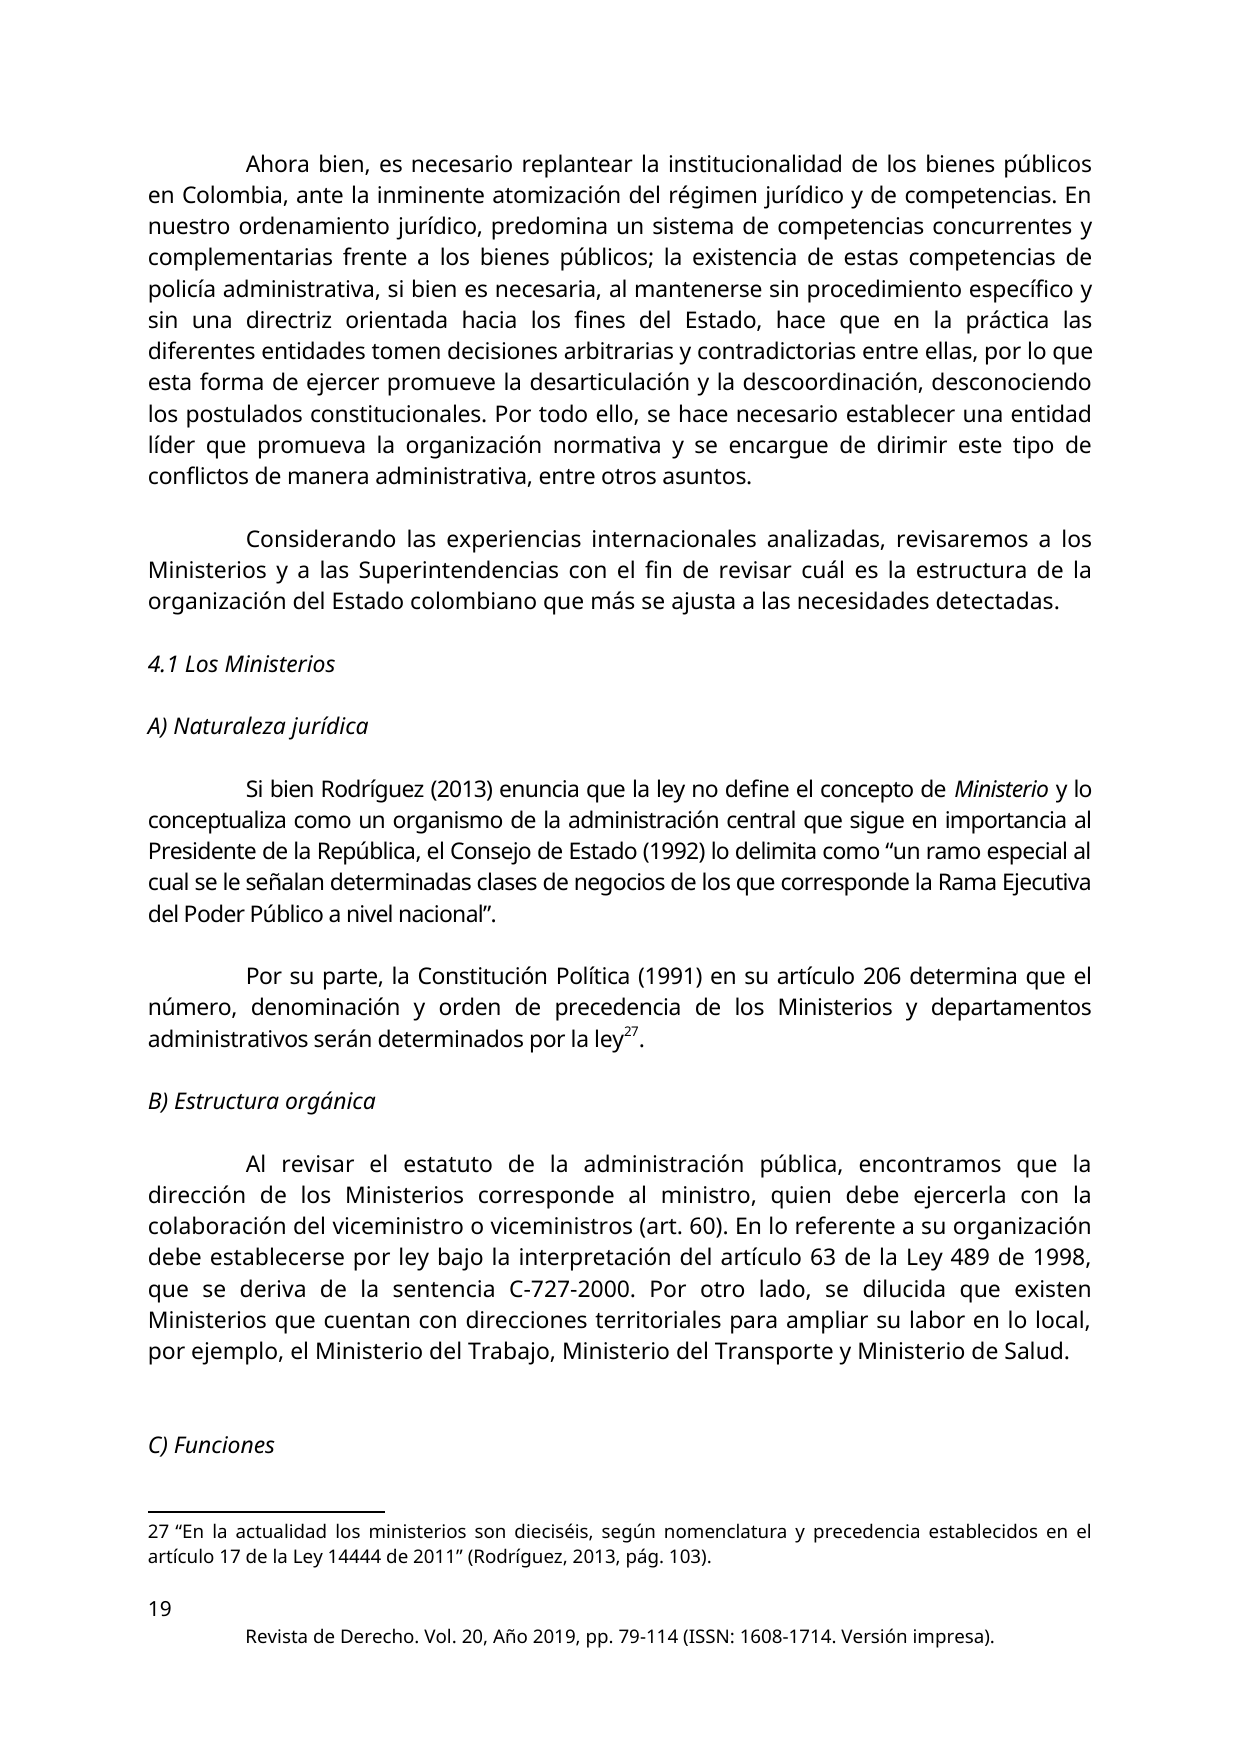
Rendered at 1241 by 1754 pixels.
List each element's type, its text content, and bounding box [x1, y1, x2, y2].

text Al revisar el estatuto de la administración pública, encontramos que la dirección de los Ministerios corresponde al ministro, quien debe ejercerla con la colaboración del viceministro o viceministros (art. 60). En lo referente a su organización debe establecerse por ley bajo la interpretación del artículo 63 de la Ley 489 de 1998, que se deriva de la sentencia C-727-2000. Por otro lado, se dilucida que existen Ministerios que cuentan con direcciones territoriales para ampliar su labor en lo local, por ejemplo, el Ministerio del Trabajo, Ministerio del Transporte y Ministerio de Salud. [148, 1148, 1093, 1366]
text Si bien Rodríguez (2013) enuncia que la ley no define el concepto de Ministerio y lo conceptualiza como un organismo de la administración central que sigue en importancia al Presidente de la República, el Consejo de Estado (1992) lo delimita como “un ramo especial al cual se le señalan determinadas clases de negocios de los que corresponde la Rama Ejecutiva del Poder Público a nivel nacional”. [148, 773, 1093, 929]
text C) Funciones [148, 1429, 1093, 1460]
text Considerando las experiencias internacionales analizadas, revisaremos a los Ministerios y a las Superintendencias con el fin de revisar cuál es la estructura de la organización del Estado colombiano que más se ajusta a las necesidades detectadas. [148, 523, 1093, 616]
text A) Naturaleza jurídica [148, 710, 1093, 741]
text Ahora bien, es necesario replantear la institucionalidad de los bienes públicos en Colombia, ante la inminente atomización del régimen jurídico y de competencias. En nuestro ordenamiento jurídico, predomina un sistema de competencias concurrentes y complementarias frente a los bienes públicos; la existencia de estas competencias de policía administrativa, si bien es necesaria, al mantenerse sin procedimiento específico y sin una directriz orientada hacia los fines del Estado, hace que en la práctica las diferentes entidades tomen decisiones arbitrarias y contradictorias entre ellas, por lo que esta forma de ejercer promueve la desarticulación y la descoordinación, desconociendo los postulados constitucionales. Por todo ello, se hace necesario establecer una entidad líder que promueva la organización normativa y se encargue de dirimir este tipo de conflictos de manera administrativa, entre otros asuntos. [148, 148, 1093, 491]
text 4.1 Los Ministerios [148, 648, 1093, 679]
text Por su parte, la Constitución Política (1991) en su artículo 206 determina que el número, denominación y orden de precedencia de los Ministerios y departamentos administrativos serán determinados por la ley. [148, 960, 1093, 1054]
text B) Estructura orgánica [148, 1085, 1093, 1116]
